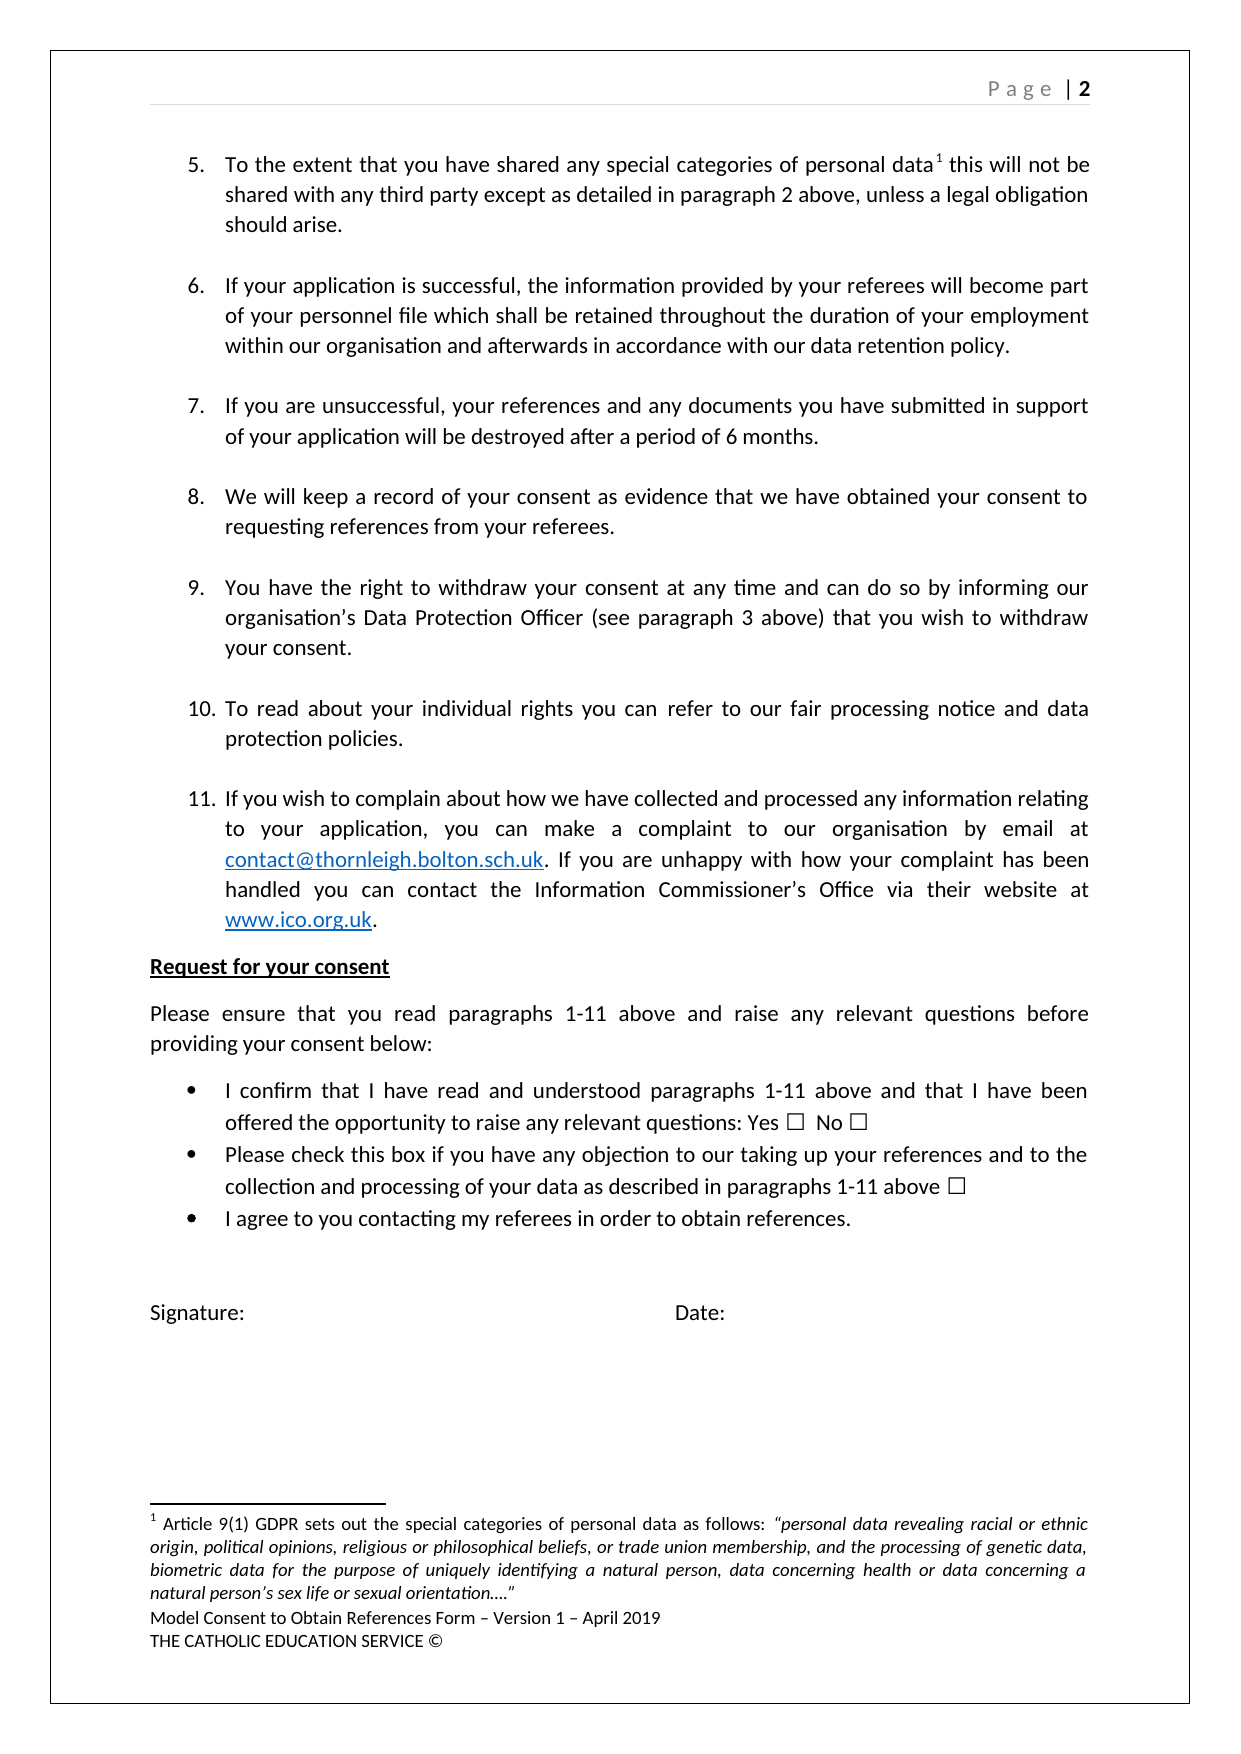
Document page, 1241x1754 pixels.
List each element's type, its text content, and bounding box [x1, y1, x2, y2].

list I confirm that I have read and understood paragraphs 1-11 above and that I have been offered the opportunity to raise any relevant questions: Yes No [187, 1076, 1090, 1137]
text Please ensure that you read paragraphs 1-11 above and raise any relevant questions before providing your consent below: [150, 999, 1090, 1057]
list If your application is successful, the information provided by your referees will become part of your personnel file which shall be retained throughout the duration of your employment within our organisation and afterwards in accordance with our data retention policy. [187, 271, 1090, 359]
list We will keep a record of your consent as evidence that we have obtained your consent to requesting references from your referees. [187, 482, 1090, 541]
list I agree to you contacting my referees in order to obtain references. [187, 1204, 1090, 1232]
list To the extent that you have shared any special categories of personal data this will not be shared with any third party except as detailed in paragraph 2 above, unless a legal obligation should arise. [187, 150, 1090, 238]
text Request for your consent [150, 952, 1090, 980]
list If you are unsuccessful, your references and any documents you have submitted in support of your application will be destroyed after a period of 6 months. [187, 392, 1090, 450]
list If you wish to complain about how we have collected and processed any information relating to your application, you can make a complaint to our organisation by email at contact@thornleigh.bolton.sch.uk. If you are unhappy with how your complaint has been handled you can contact the Information Commissioner’s Office via their website at www.ico.org.uk. [187, 784, 1090, 933]
text Signature: Date: [150, 1298, 1090, 1326]
list Please check this box if you have any objection to our taking up your references and to the collection and processing of your data as described in paragraphs 1-11 above [187, 1140, 1090, 1201]
list To read about your individual rights you can refer to our fair processing notice and data protection policies. [187, 694, 1090, 752]
list You have the right to withdraw your consent at any time and can do so by informing our organisation’s Data Protection Officer (see paragraph 3 above) that you wish to withdraw your consent. [187, 573, 1090, 661]
